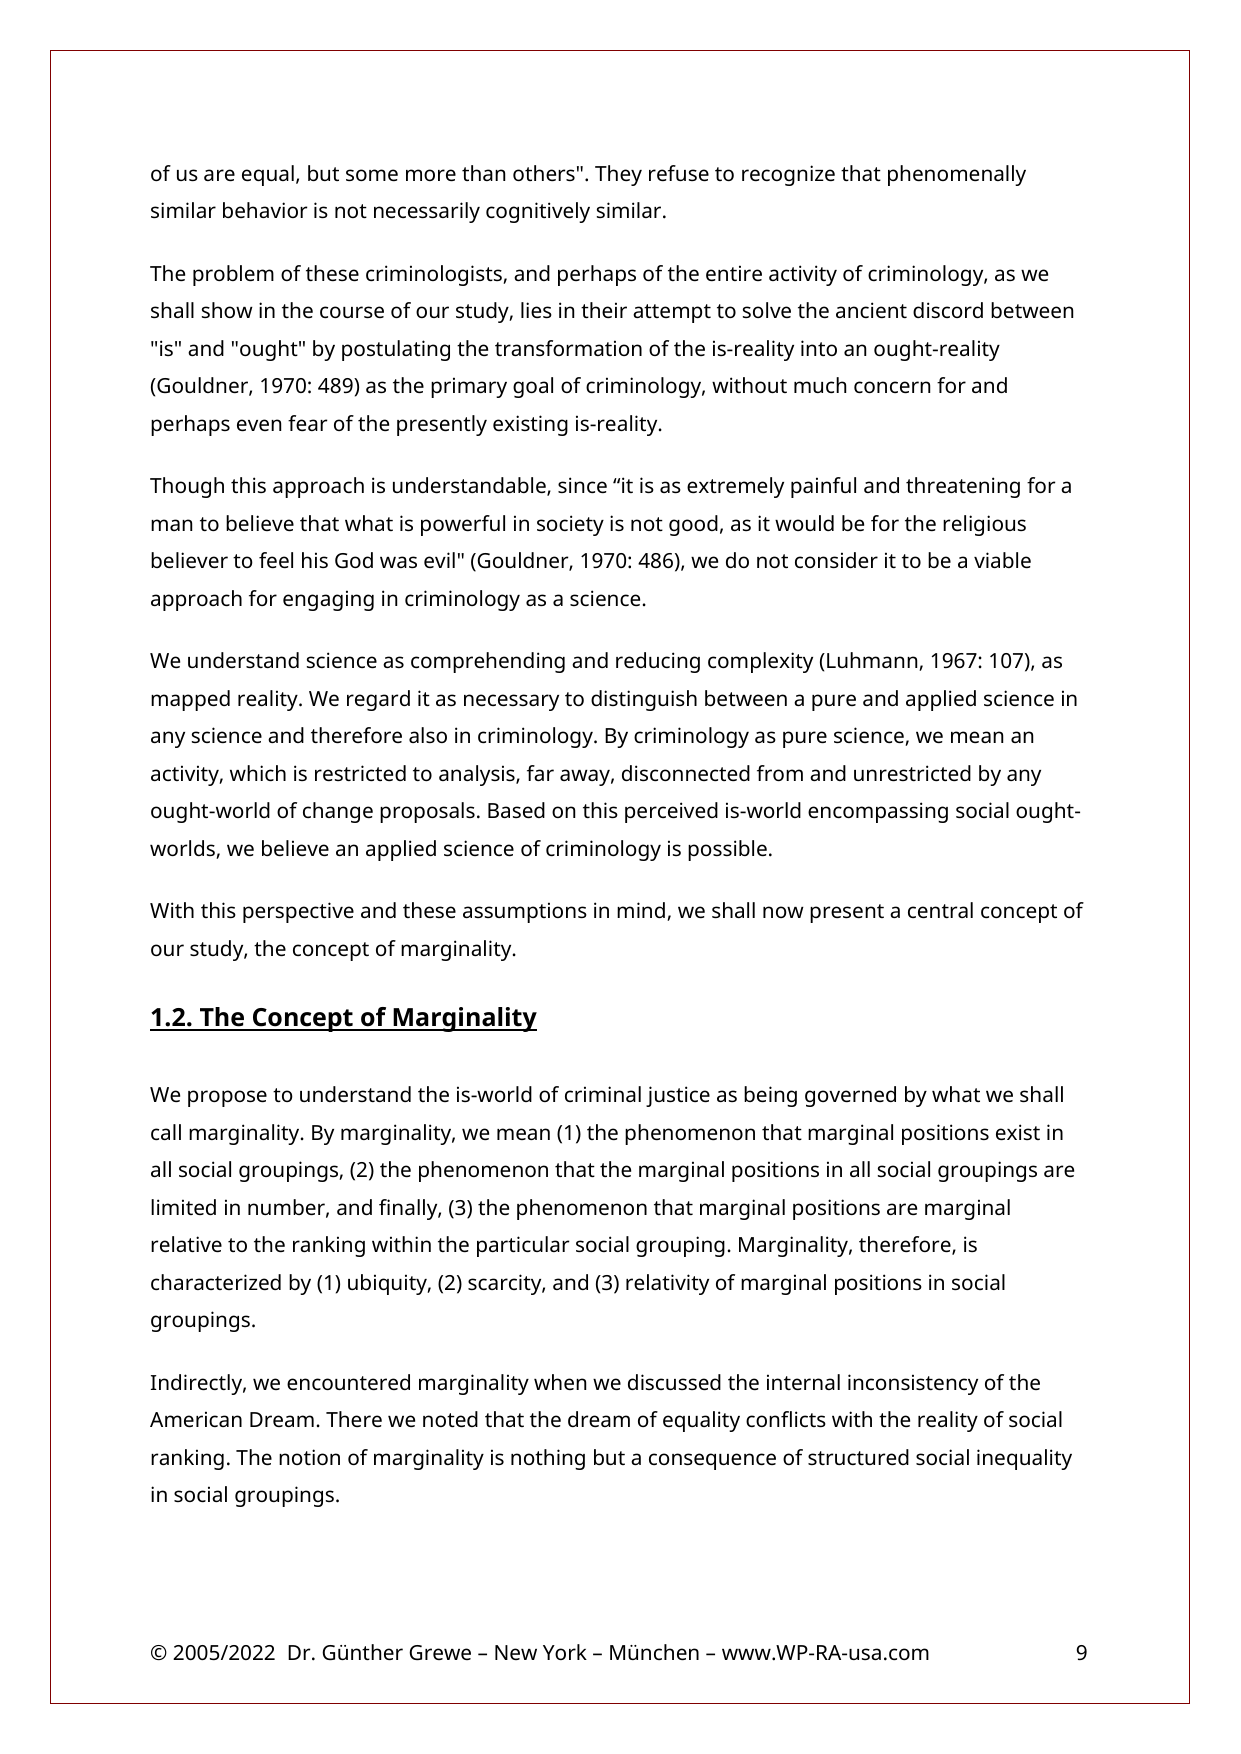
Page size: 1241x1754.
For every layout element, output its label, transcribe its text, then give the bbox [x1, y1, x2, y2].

text We understand science as comprehending and reducing complexity (Luhmann, 1967: 107), as mapped reality. We regard it as necessary to distinguish between a pure and applied science in any science and therefore also in criminology. By criminology as pure science, we mean an activity, which is restricted to analysis, far away, disconnected from and unrestricted by any ought-world of change proposals. Based on this perceived is-world encompassing social ought-worlds, we believe an applied science of criminology is possible. [150, 637, 1089, 862]
text We propose to understand the is-world of criminal justice as being governed by what we shall call marginality. By marginality, we mean (1) the phenomenon that marginal positions exist in all social groupings, (2) the phenomenon that the marginal positions in all social groupings are limited in number, and finally, (3) the phenomenon that marginal positions are marginal relative to the ranking within the particular social grouping. Marginality, therefore, is characterized by (1) ubiquity, (2) scarcity, and (3) relativity of marginal positions in social groupings. [150, 1072, 1089, 1334]
text Though this approach is understandable, since “it is as extremely painful and threatening for a man to believe that what is powerful in society is not good, as it would be for the religious believer to feel his God was evil" (Gouldner, 1970: 486), we do not consider it to be a viable approach for engaging in criminology as a science. [150, 462, 1089, 612]
text The problem of these criminologists, and perhaps of the entire activity of criminology, as we shall show in the course of our study, lies in their attempt to solve the ancient discord between "is" and "ought" by postulating the transformation of the is-reality into an ought-reality (Gouldner, 1970: 489) as the primary goal of criminology, without much concern for and perhaps even fear of the presently existing is-reality. [150, 250, 1089, 437]
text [150, 150, 1089, 225]
text Indirectly, we encountered marginality when we discussed the internal inconsistency of the American Dream. There we noted that the dream of equality conflicts with the reality of social ranking. The notion of marginality is nothing but a consequence of structured social inequality in social groupings. [150, 1359, 1089, 1509]
subtitle 1.2. The Concept of Marginality [150, 1000, 1090, 1034]
text With this perspective and these assumptions in mind, we shall now present a central concept of our study, the concept of marginality. [150, 887, 1089, 962]
